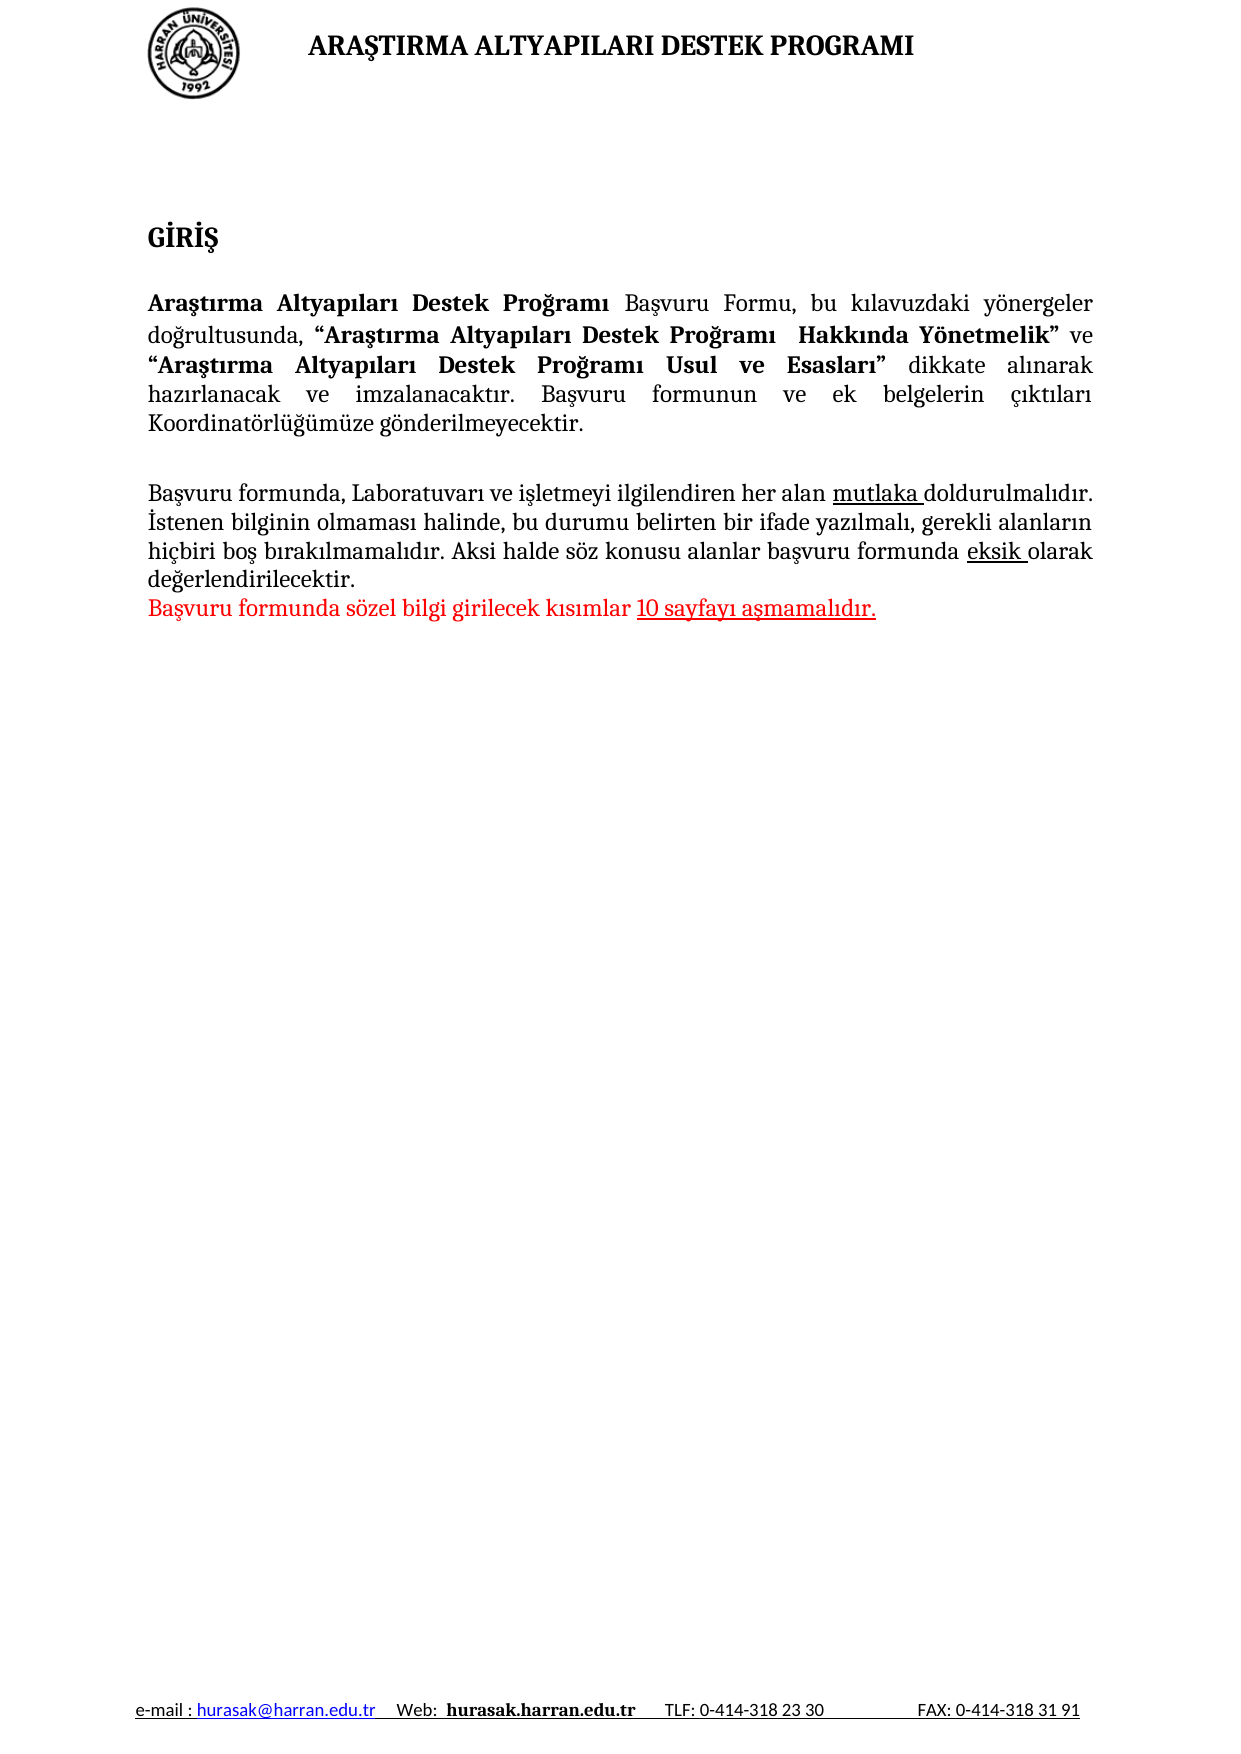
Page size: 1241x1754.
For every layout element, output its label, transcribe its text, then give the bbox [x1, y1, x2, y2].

text Başvuru formunda sözel bilgi girilecek kısımlar 10 sayfayı aşmamalıdır. [148, 594, 1107, 623]
subtitle GİRİŞ [148, 222, 1107, 255]
text Başvuru formunda, Laboratuvarı ve işletmeyi ilgilendiren her alan mutlaka doldurulmalıdır. İstenen bilginin olmaması halinde, bu durumu belirten bir ifade yazılmalı, gerekli alanların hiçbiri boş bırakılmamalıdır. Aksi halde söz konusu alanlar başvuru formunda eksik olarak değerlendirilecektir. [148, 479, 1093, 594]
text Araştırma Altyapıları Destek Proğramı Başvuru Formu, bu kılavuzdaki yönergeler doğrultusunda, “Araştırma Altyapıları Destek Proğramı Hakkında Yönetmelik” ve “Araştırma Altyapıları Destek Proğramı Usul ve Esasları” dikkate alınarak hazırlanacak ve imzalanacaktır. Başvuru formunun ve ek belgelerin çıktıları Koordinatörlüğümüze gönderilmeyecektir. [148, 289, 1093, 437]
